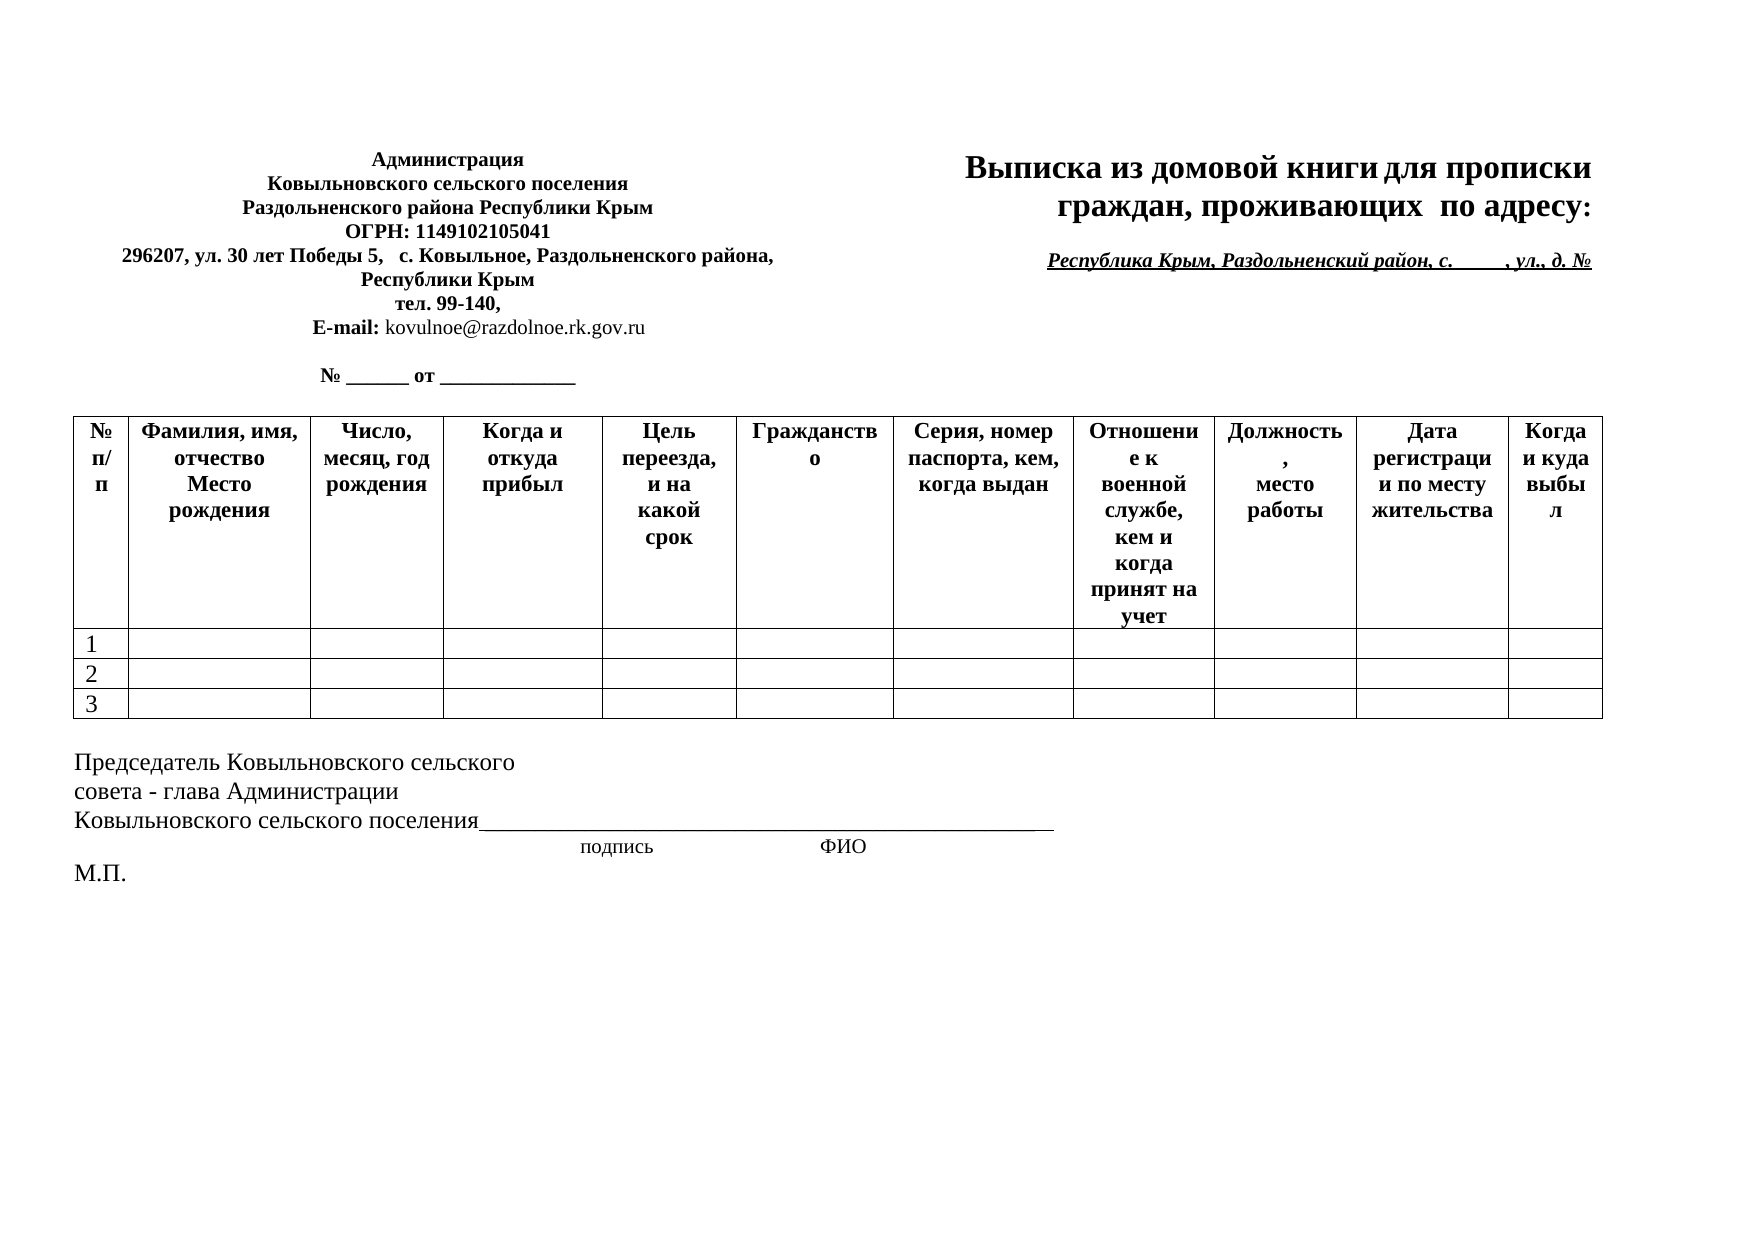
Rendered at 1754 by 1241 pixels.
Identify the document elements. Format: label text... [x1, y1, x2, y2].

table_cell [737, 659, 893, 688]
table_header Число, месяц, год рождения [311, 417, 443, 628]
table_cell [444, 659, 602, 688]
table_cell [311, 689, 443, 717]
text совета - глава Администрации [74, 776, 1710, 805]
table_cell [1215, 689, 1356, 717]
table_header Фамилия, имя, отчество Место рождения [129, 417, 310, 628]
table_cell [129, 689, 310, 717]
table_cell [603, 629, 736, 658]
table_cell [1357, 659, 1508, 688]
table_header Администрация Ковыльновского сельского поселения Раздольненского района Республики Крым ОГРН: 1149102105041 296207, ул. 30 лет Победы 5, с. Ковыльное, Раздольненского района, Республики Крым тел. 99-140, E-mail: kovulnoe@razdolnoe.rk.gov.ru № ______ от _____________ [63, 147, 833, 387]
table_cell [1509, 629, 1602, 658]
table_cell [1509, 659, 1602, 688]
table_cell [894, 689, 1073, 717]
table_header Когда и откуда прибыл [444, 417, 602, 628]
table_cell [129, 629, 310, 658]
text Председатель Ковыльновского сельского [74, 747, 1710, 776]
table_cell 1 [74, 629, 128, 658]
table_cell 2 [74, 659, 128, 688]
text подпись ФИО [74, 833, 1710, 858]
table_cell [1509, 689, 1602, 717]
text М.П. [74, 858, 1710, 886]
table_header Должность, место работы [1215, 417, 1356, 628]
table_cell [737, 629, 893, 658]
table_header Отношение к военной службе, кем и когда принят на учет [1074, 417, 1214, 628]
table_header Серия, номер паспорта, кем, когда выдан [894, 417, 1073, 628]
table_cell [129, 659, 310, 688]
table_header № п/п [74, 417, 128, 628]
table_cell [444, 689, 602, 717]
table_cell [1215, 659, 1356, 688]
table_cell [1215, 629, 1356, 658]
table_cell [1074, 659, 1214, 688]
table_header Когда и куда выбыл [1509, 417, 1602, 628]
table_cell [894, 629, 1073, 658]
table_cell [737, 689, 893, 717]
table_header Цель переезда, и на какой срок [603, 417, 736, 628]
text Ковыльновского сельского поселения ____________________________________________ [74, 805, 1710, 833]
table_cell [1357, 689, 1508, 717]
table_cell [1074, 629, 1214, 658]
table_header Дата регистрации по месту жительства [1357, 417, 1508, 628]
table_cell [1074, 689, 1214, 717]
table_cell [444, 629, 602, 658]
table_cell [1357, 629, 1508, 658]
table_header Гражданство [737, 417, 893, 628]
table_cell [311, 659, 443, 688]
table_cell [894, 659, 1073, 688]
table_cell [311, 629, 443, 658]
table_header Выписка из домовой книги для прописки граждан, проживающих по адресу: Республика Крым, Раздольненский район, с. , ул., д. № [833, 147, 1603, 387]
table_cell [603, 659, 736, 688]
table_cell [603, 689, 736, 717]
table_cell 3 [74, 689, 128, 717]
